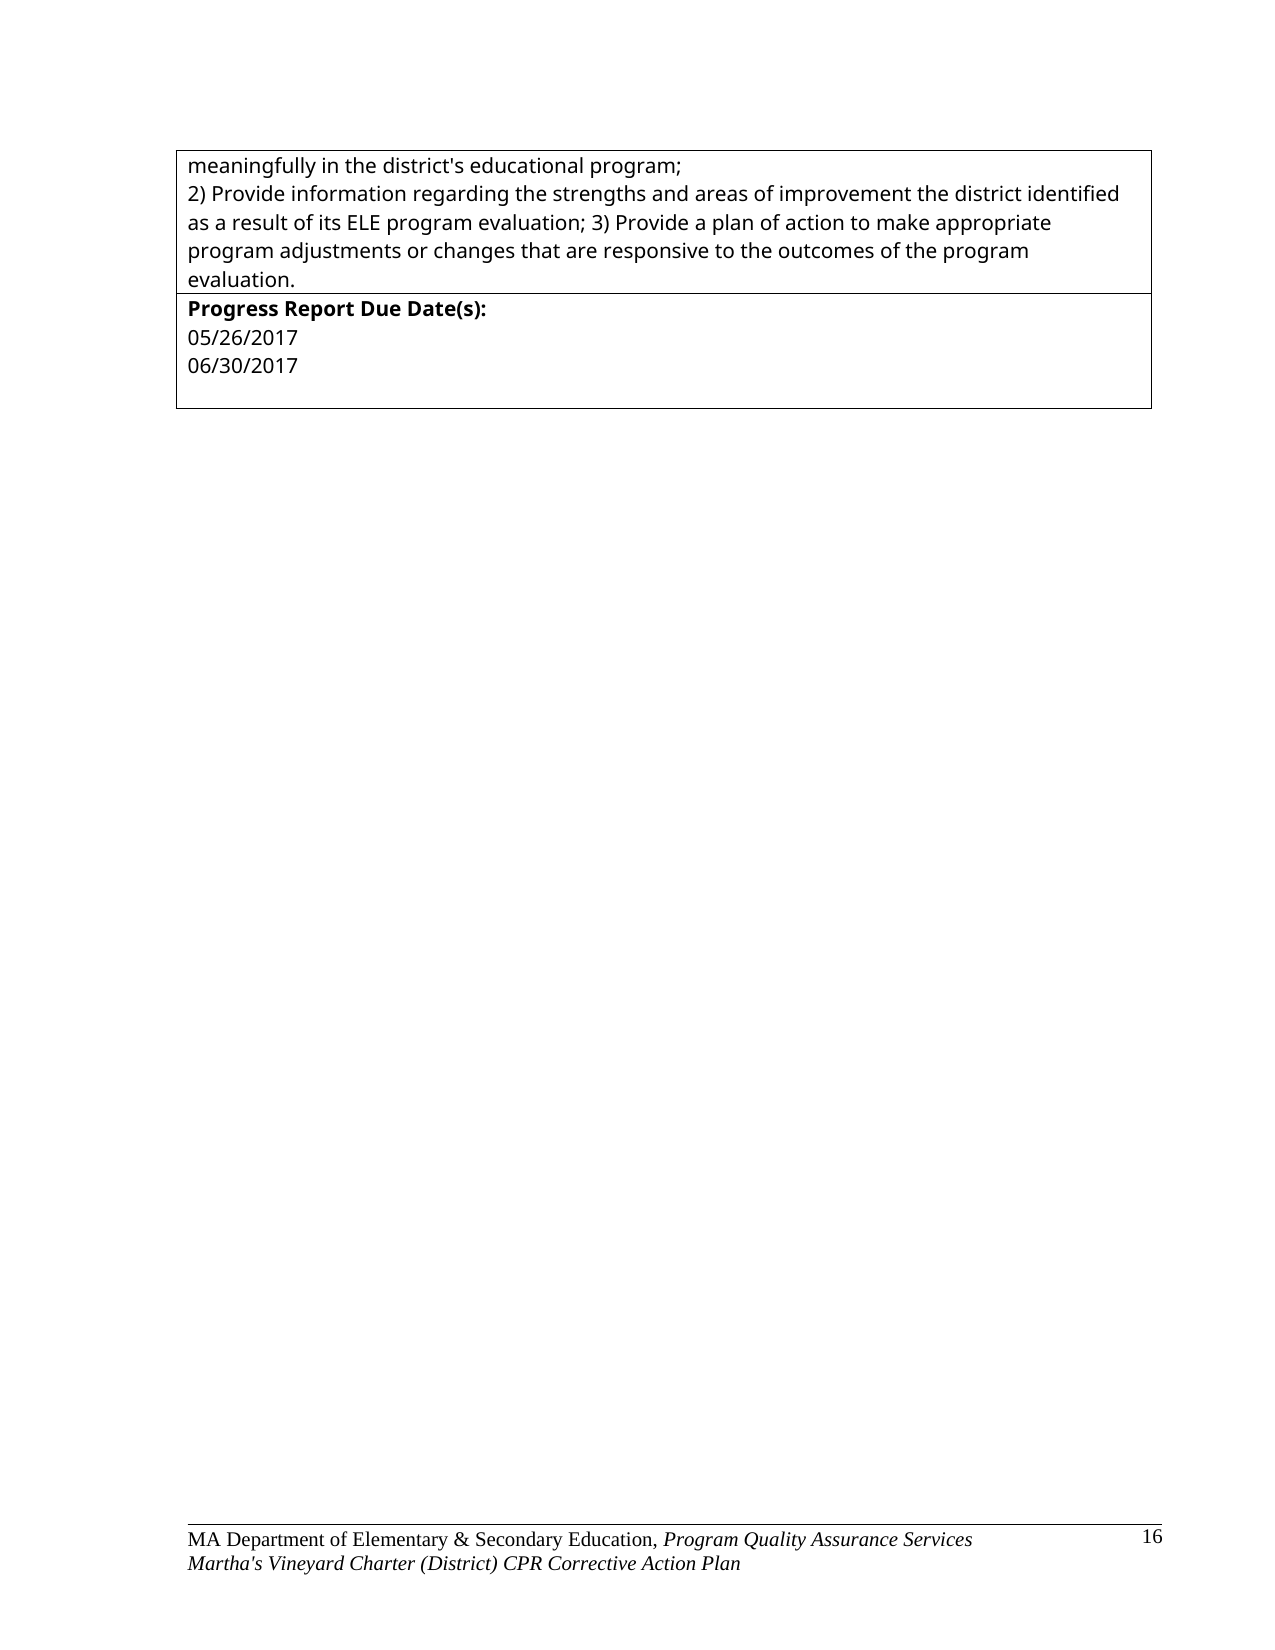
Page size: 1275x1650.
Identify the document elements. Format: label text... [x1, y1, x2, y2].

table_cell Progress Report Due Date(s): 05/26/2017 06/30/2017 [177, 294, 1151, 408]
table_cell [177, 151, 1151, 293]
